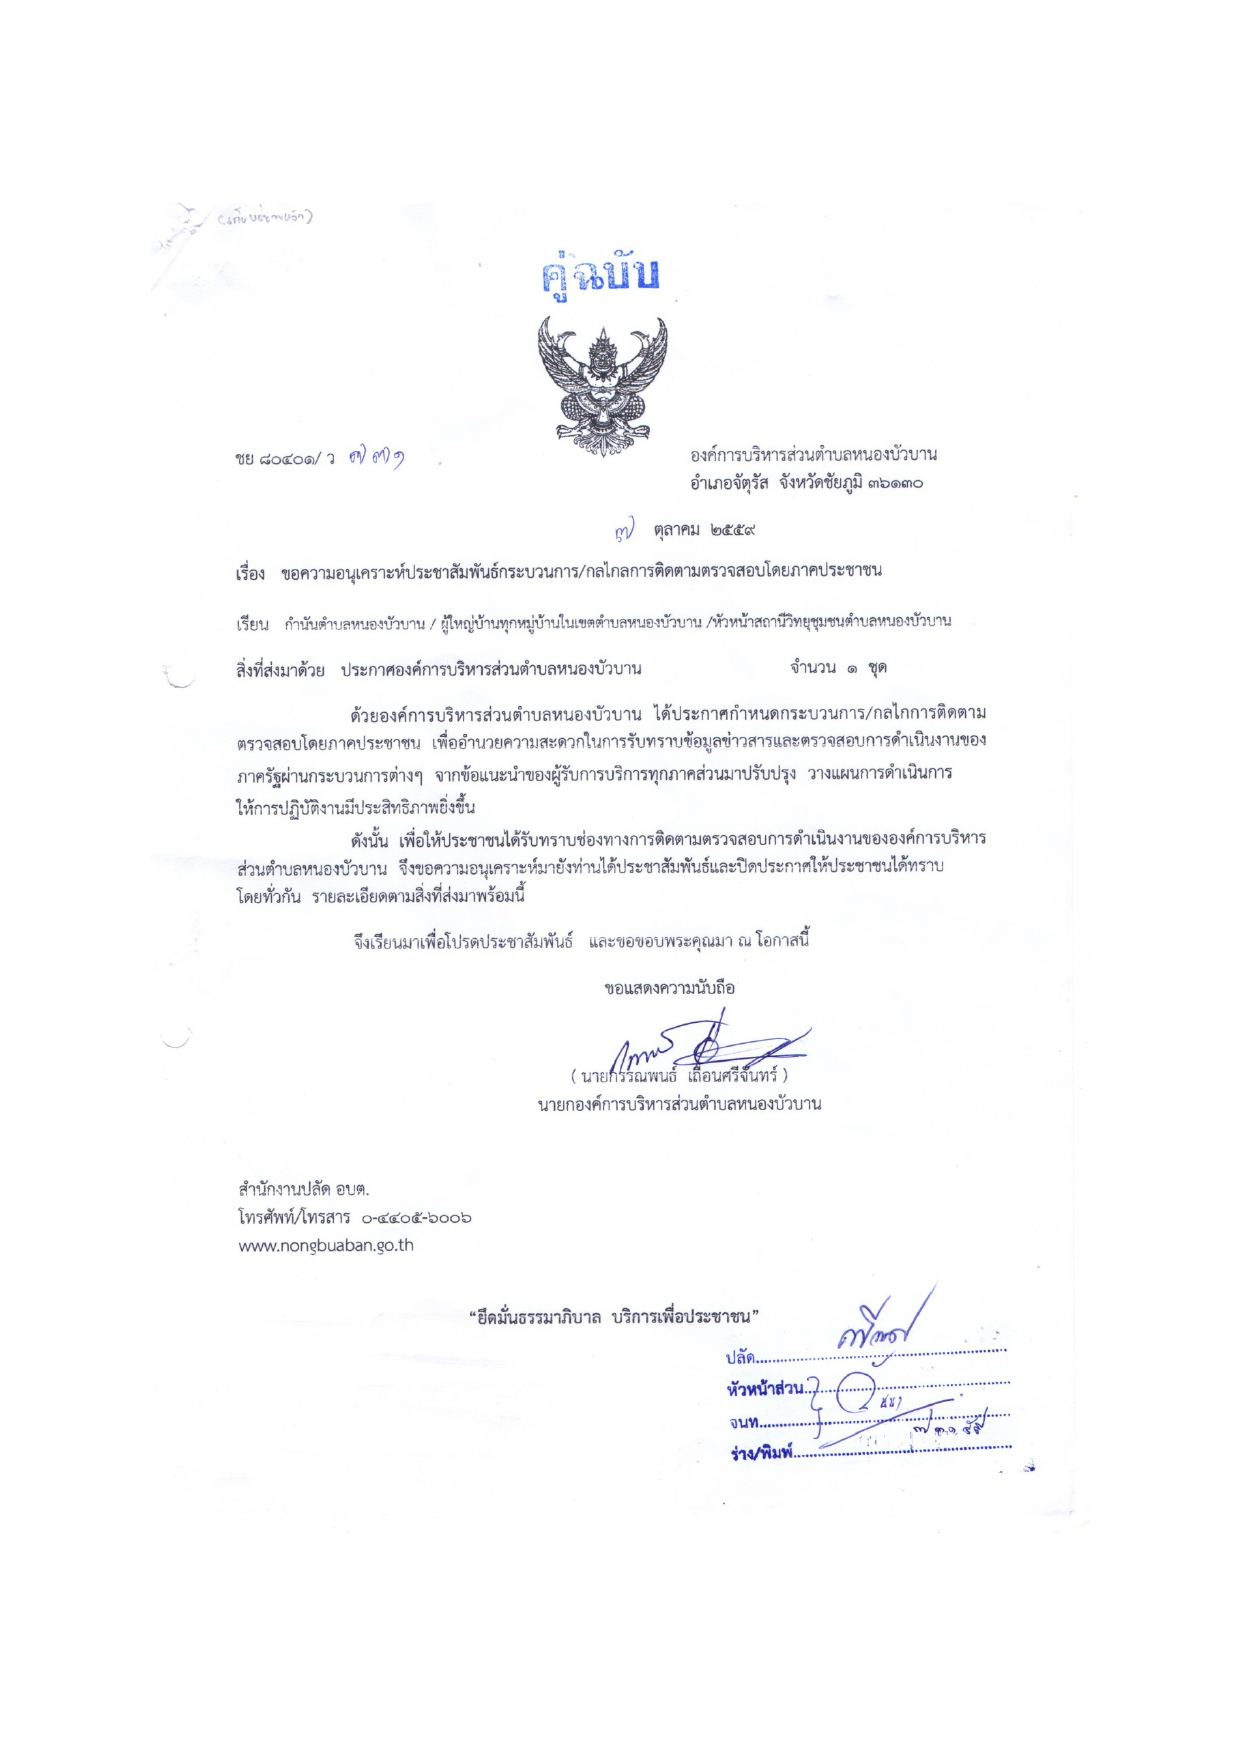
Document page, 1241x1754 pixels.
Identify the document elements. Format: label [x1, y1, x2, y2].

picture [150, 203, 1091, 1533]
